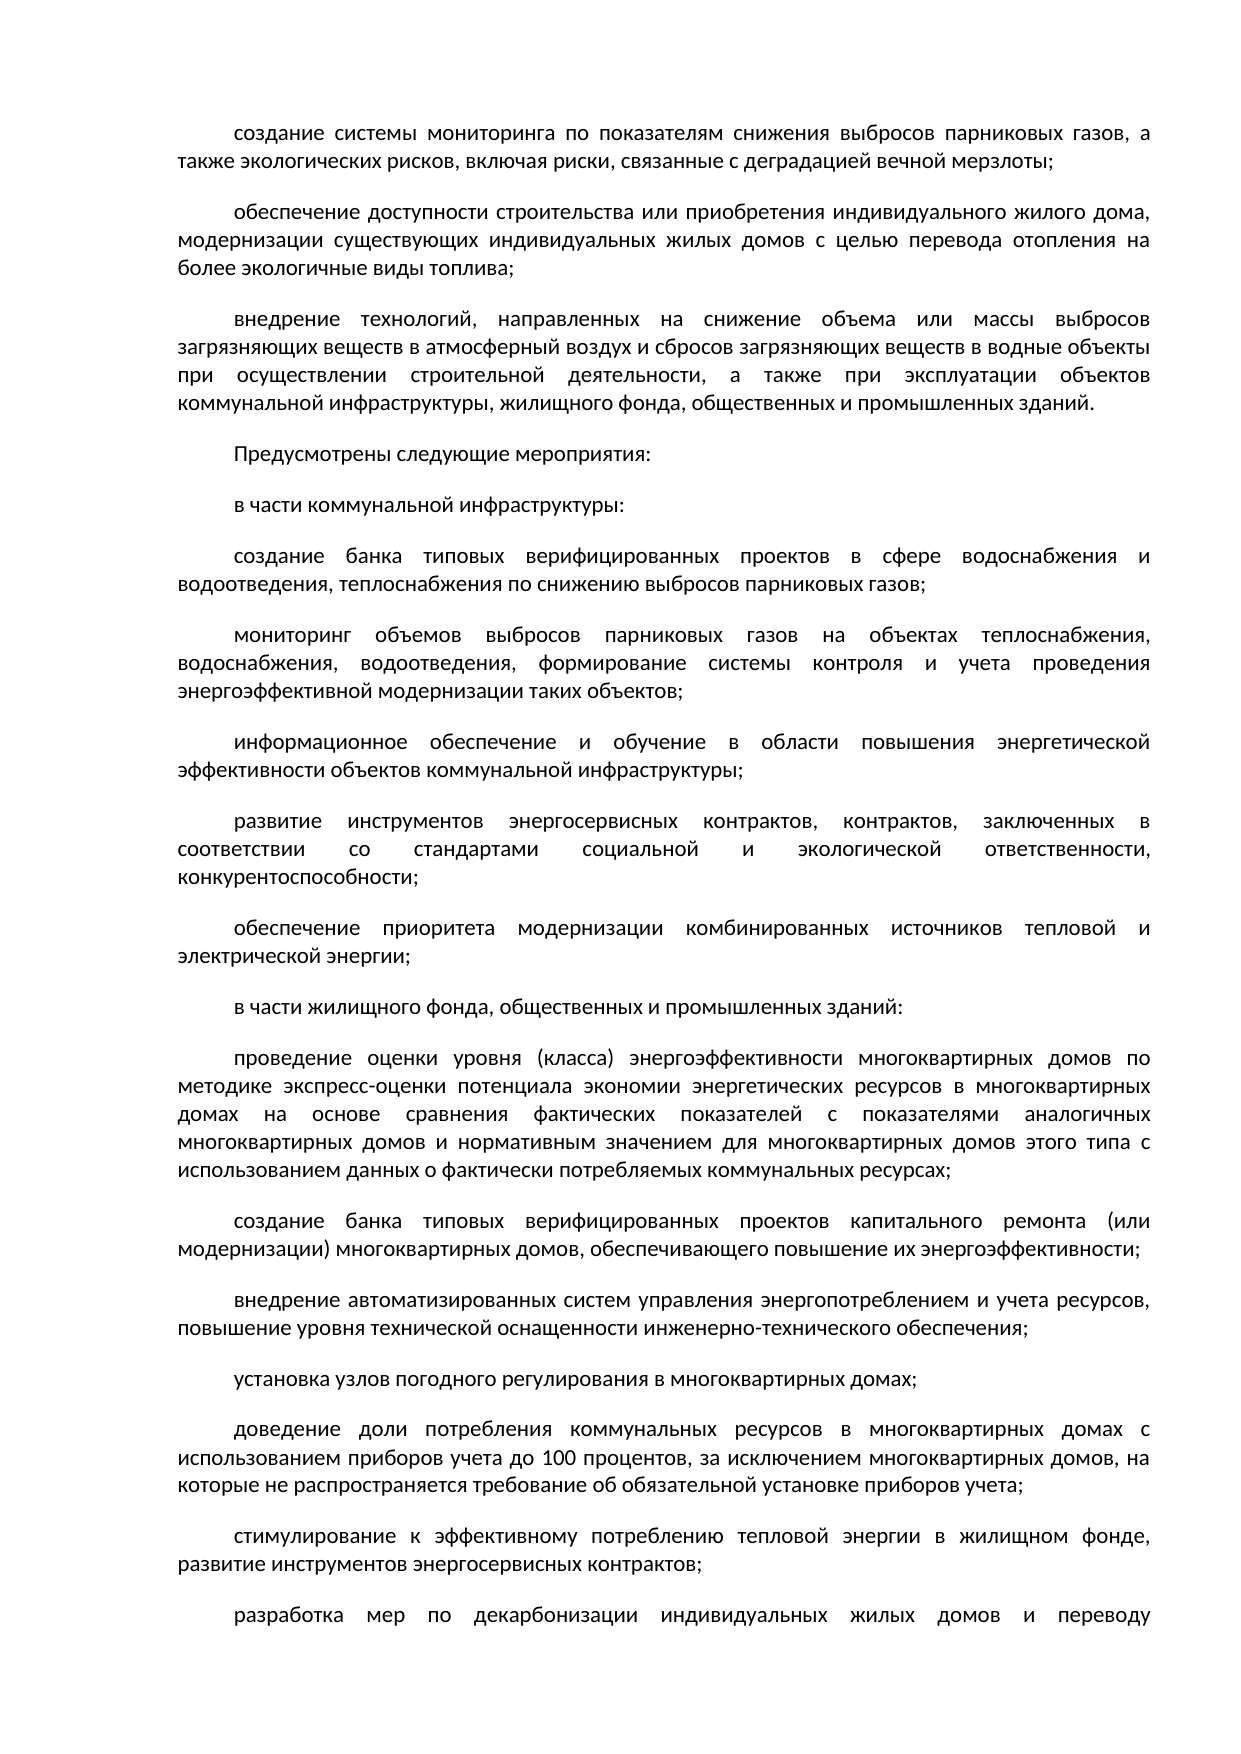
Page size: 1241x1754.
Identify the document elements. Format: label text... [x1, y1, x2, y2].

text в части жилищного фонда, общественных и промышленных зданий: [177, 992, 1152, 1020]
text внедрение автоматизированных систем управления энергопотреблением и учета ресурсов, повышение уровня технической оснащенности инженерно-технического обеспечения; [177, 1285, 1152, 1341]
text в части коммунальной инфраструктуры: [177, 490, 1152, 518]
text создание системы мониторинга по показателям снижения выбросов парниковых газов, а также экологических рисков, включая риски, связанные с деградацией вечной мерзлоты; [177, 118, 1152, 174]
text Предусмотрены следующие мероприятия: [177, 439, 1152, 467]
text обеспечение доступности строительства или приобретения индивидуального жилого дома, модернизации существующих индивидуальных жилых домов с целью перевода отопления на более экологичные виды топлива; [177, 197, 1152, 281]
text обеспечение приоритета модернизации комбинированных источников тепловой и электрической энергии; [177, 913, 1152, 969]
text стимулирование к эффективному потреблению тепловой энергии в жилищном фонде, развитие инструментов энергосервисных контрактов; [177, 1522, 1152, 1578]
text установка узлов погодного регулирования в многоквартирных домах; [177, 1364, 1152, 1392]
text доведение доли потребления коммунальных ресурсов в многоквартирных домах с использованием приборов учета до 100 процентов, за исключением многоквартирных домов, на которые не распространяется требование об обязательной установке приборов учета; [177, 1414, 1152, 1499]
text создание банка типовых верифицированных проектов капитального ремонта (или модернизации) многоквартирных домов, обеспечивающего повышение их энергоэффективности; [177, 1206, 1152, 1262]
text внедрение технологий, направленных на снижение объема или массы выбросов загрязняющих веществ в атмосферный воздух и сбросов загрязняющих веществ в водные объекты при осуществлении строительной деятельности, а также при эксплуатации объектов коммунальной инфраструктуры, жилищного фонда, общественных и промышленных зданий. [177, 304, 1152, 416]
text создание банка типовых верифицированных проектов в сфере водоснабжения и водоотведения, теплоснабжения по снижению выбросов парниковых газов; [177, 541, 1152, 597]
text проведение оценки уровня (класса) энергоэффективности многоквартирных домов по методике экспресс-оценки потенциала экономии энергетических ресурсов в многоквартирных домах на основе сравнения фактических показателей с показателями аналогичных многоквартирных домов и нормативным значением для многоквартирных домов этого типа с использованием данных о фактически потребляемых коммунальных ресурсах; [177, 1043, 1152, 1183]
text информационное обеспечение и обучение в области повышения энергетической эффективности объектов коммунальной инфраструктуры; [177, 727, 1152, 783]
text развитие инструментов энергосервисных контрактов, контрактов, заключенных в соответствии со стандартами социальной и экологической ответственности, конкурентоспособности; [177, 806, 1152, 890]
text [177, 1601, 1152, 1628]
text мониторинг объемов выбросов парниковых газов на объектах теплоснабжения, водоснабжения, водоотведения, формирование системы контроля и учета проведения энергоэффективной модернизации таких объектов; [177, 620, 1152, 704]
